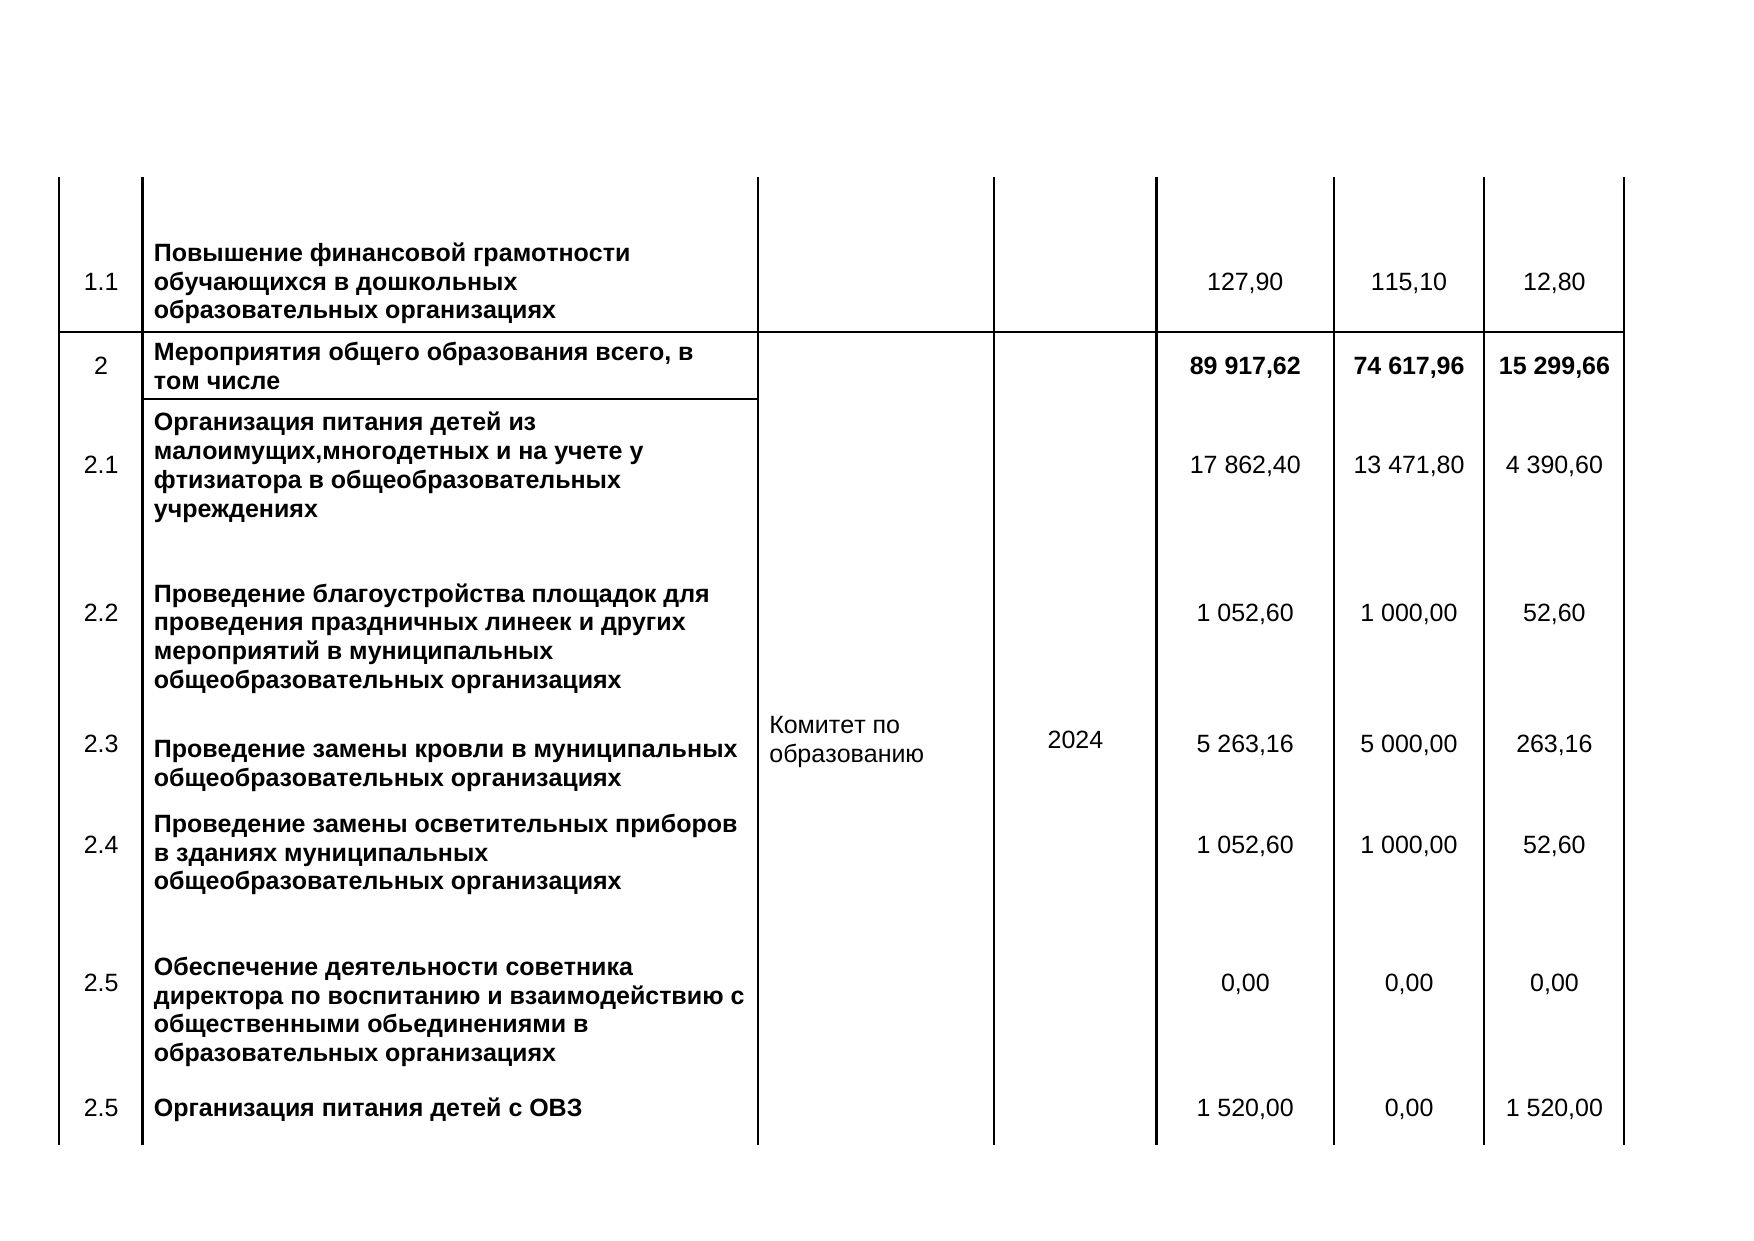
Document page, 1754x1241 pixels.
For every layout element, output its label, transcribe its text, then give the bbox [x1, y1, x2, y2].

table_cell 1 000,00 [1335, 792, 1483, 895]
table_cell 1 052,60 [1158, 792, 1333, 895]
table_cell 2.3 [60, 694, 141, 792]
table_cell 17 862,40 [1158, 398, 1333, 529]
table_cell 2 [60, 333, 141, 398]
table_cell 52,60 [1485, 792, 1623, 895]
table_cell Проведение замены осветительных приборов в зданиях муниципальных общеобразовательных организациях [144, 792, 757, 895]
table_cell 1 000,00 [1335, 530, 1483, 693]
table_cell 263,16 [1485, 694, 1623, 792]
table_cell 0,00 [1158, 895, 1333, 1067]
table_cell 0,00 [1485, 895, 1623, 1067]
table_cell 1 052,60 [1158, 530, 1333, 693]
table_cell Комитет по образованию [759, 333, 993, 1145]
table_cell 1 520,00 [1158, 1067, 1333, 1145]
table_cell Мероприятия общего образования всего, в том числе [144, 333, 757, 398]
table_cell 1 520,00 [1485, 1067, 1623, 1145]
table_cell Организация питания детей с ОВЗ [144, 1067, 757, 1145]
table_cell Проведение замены кровли в муниципальных общеобразовательных организациях [144, 694, 757, 792]
table_cell 115,10 [1335, 231, 1483, 331]
table_cell 2.4 [60, 792, 141, 895]
table_cell 2024 [995, 333, 1155, 1145]
table_cell 13 471,80 [1335, 398, 1483, 529]
table_cell 5 000,00 [1335, 694, 1483, 792]
table_cell 2.5 [60, 895, 141, 1067]
table_cell 5 263,16 [1158, 694, 1333, 792]
table_cell 12,80 [1485, 231, 1623, 331]
table_cell 52,60 [1485, 530, 1623, 693]
table_cell Обеспечение деятельности советника директора по воспитанию и взаимодействию с общественными обьединениями в образовательных организациях [144, 895, 757, 1067]
table_cell Повышение финансовой грамотности обучающихся в дошкольных образовательных организациях [144, 231, 757, 331]
table_cell 2.2 [60, 530, 141, 693]
table_cell 1.1 [60, 231, 141, 331]
table_cell 0,00 [1335, 1067, 1483, 1145]
table_cell Организация питания детей из малоимущих,многодетных и на учете у фтизиатора в общеобразовательных учреждениях [144, 400, 757, 529]
table_cell 4 390,60 [1485, 398, 1623, 529]
table_cell 15 299,66 [1485, 333, 1623, 398]
table_cell 127,90 [1158, 231, 1333, 331]
table_cell 74 617,96 [1335, 333, 1483, 398]
table_cell Проведение благоустройства площадок для проведения праздничных линеек и других мероприятий в муниципальных общеобразовательных организациях [144, 530, 757, 693]
table_cell 2.5 [60, 1067, 141, 1145]
table_cell 0,00 [1335, 895, 1483, 1067]
table_cell 2.1 [60, 398, 141, 529]
table_cell 89 917,62 [1158, 333, 1333, 398]
